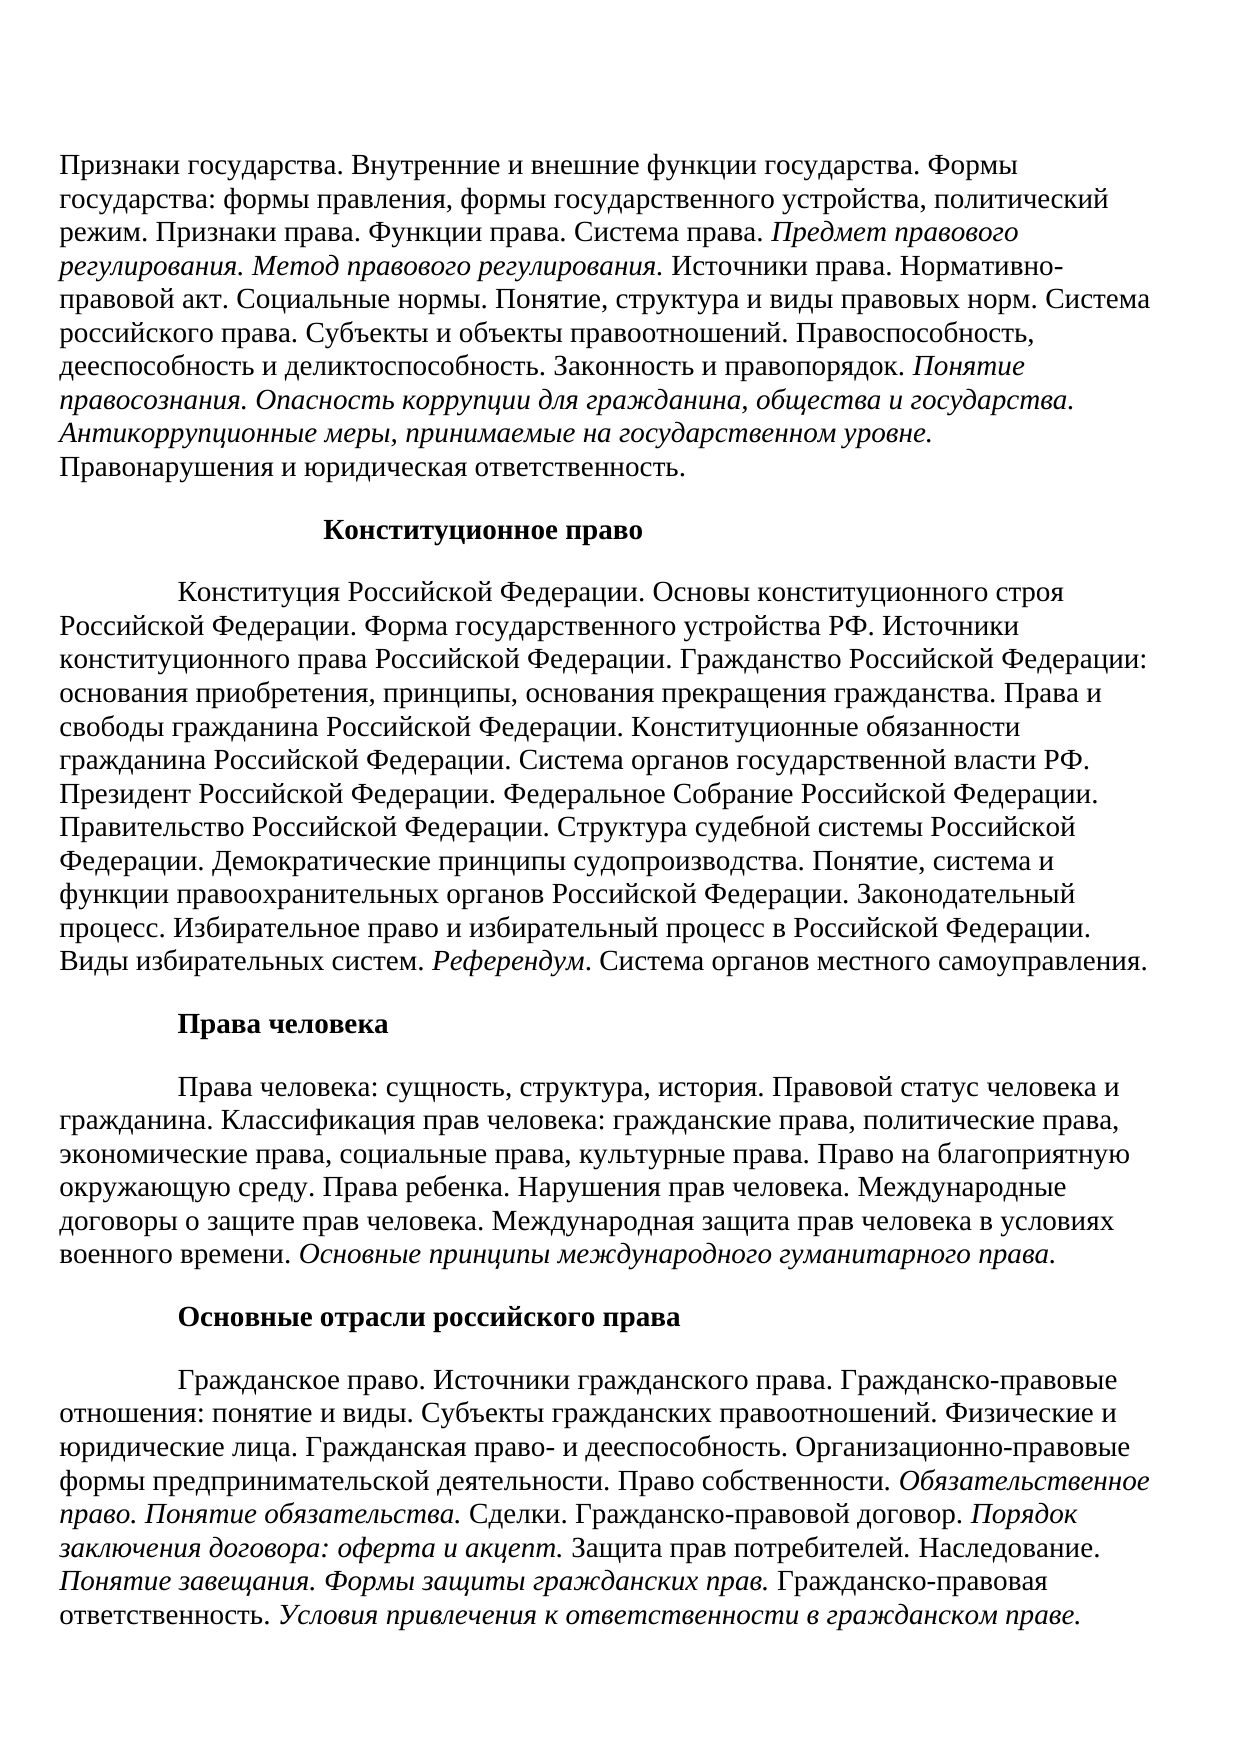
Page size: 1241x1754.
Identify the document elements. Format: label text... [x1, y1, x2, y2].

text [59, 1362, 1152, 1630]
text Признаки государства. Внутренние и внешние функции государства. Формы государства: формы правления, формы государственного устройства, политический режим. Признаки права. Функции права. Система права. Предмет правового регулирования. Метод правового регулирования. Источники права. Нормативно-правовой акт. Социальные нормы. Понятие, структура и виды правовых норм. Система российского права. Субъекты и объекты правоотношений. Правоспособность, дееспособность и деликтоспособность. Законность и правопорядок. Понятие правосознания. Опасность коррупции для гражданина, общества и государства. Антикоррупционные меры, принимаемые на государственном уровне. Правонарушения и юридическая ответственность. [59, 147, 1152, 483]
text Основные отрасли российского права [59, 1299, 1152, 1333]
text Права человека: сущность, структура, история. Правовой статус человека и гражданина. Классификация прав человека: гражданские права, политические права, экономические права, социальные права, культурные права. Право на благоприятную окружающую среду. Права ребенка. Нарушения прав человека. Международные договоры о защите прав человека. Международная защита прав человека в условиях военного времени. Основные принципы международного гуманитарного права. [59, 1069, 1152, 1270]
text Конституционное право [59, 512, 1152, 545]
text Конституция Российской Федерации. Основы конституционного строя Российской Федерации. Форма государственного устройства РФ. Источники конституционного права Российской Федерации. Гражданство Российской Федерации: основания приобретения, принципы, основания прекращения гражданства. Права и свободы гражданина Российской Федерации. Конституционные обязанности гражданина Российской Федерации. Система органов государственной власти РФ. Президент Российской Федерации. Федеральное Собрание Российской Федерации. Правительство Российской Федерации. Структура судебной системы Российской Федерации. Демократические принципы судопроизводства. Понятие, система и функции правоохранительных органов Российской Федерации. Законодательный процесс. Избирательное право и избирательный процесс в Российской Федерации. Виды избирательных систем. Референдум. Система органов местного самоуправления. [59, 574, 1152, 977]
text Права человека [59, 1006, 1152, 1040]
